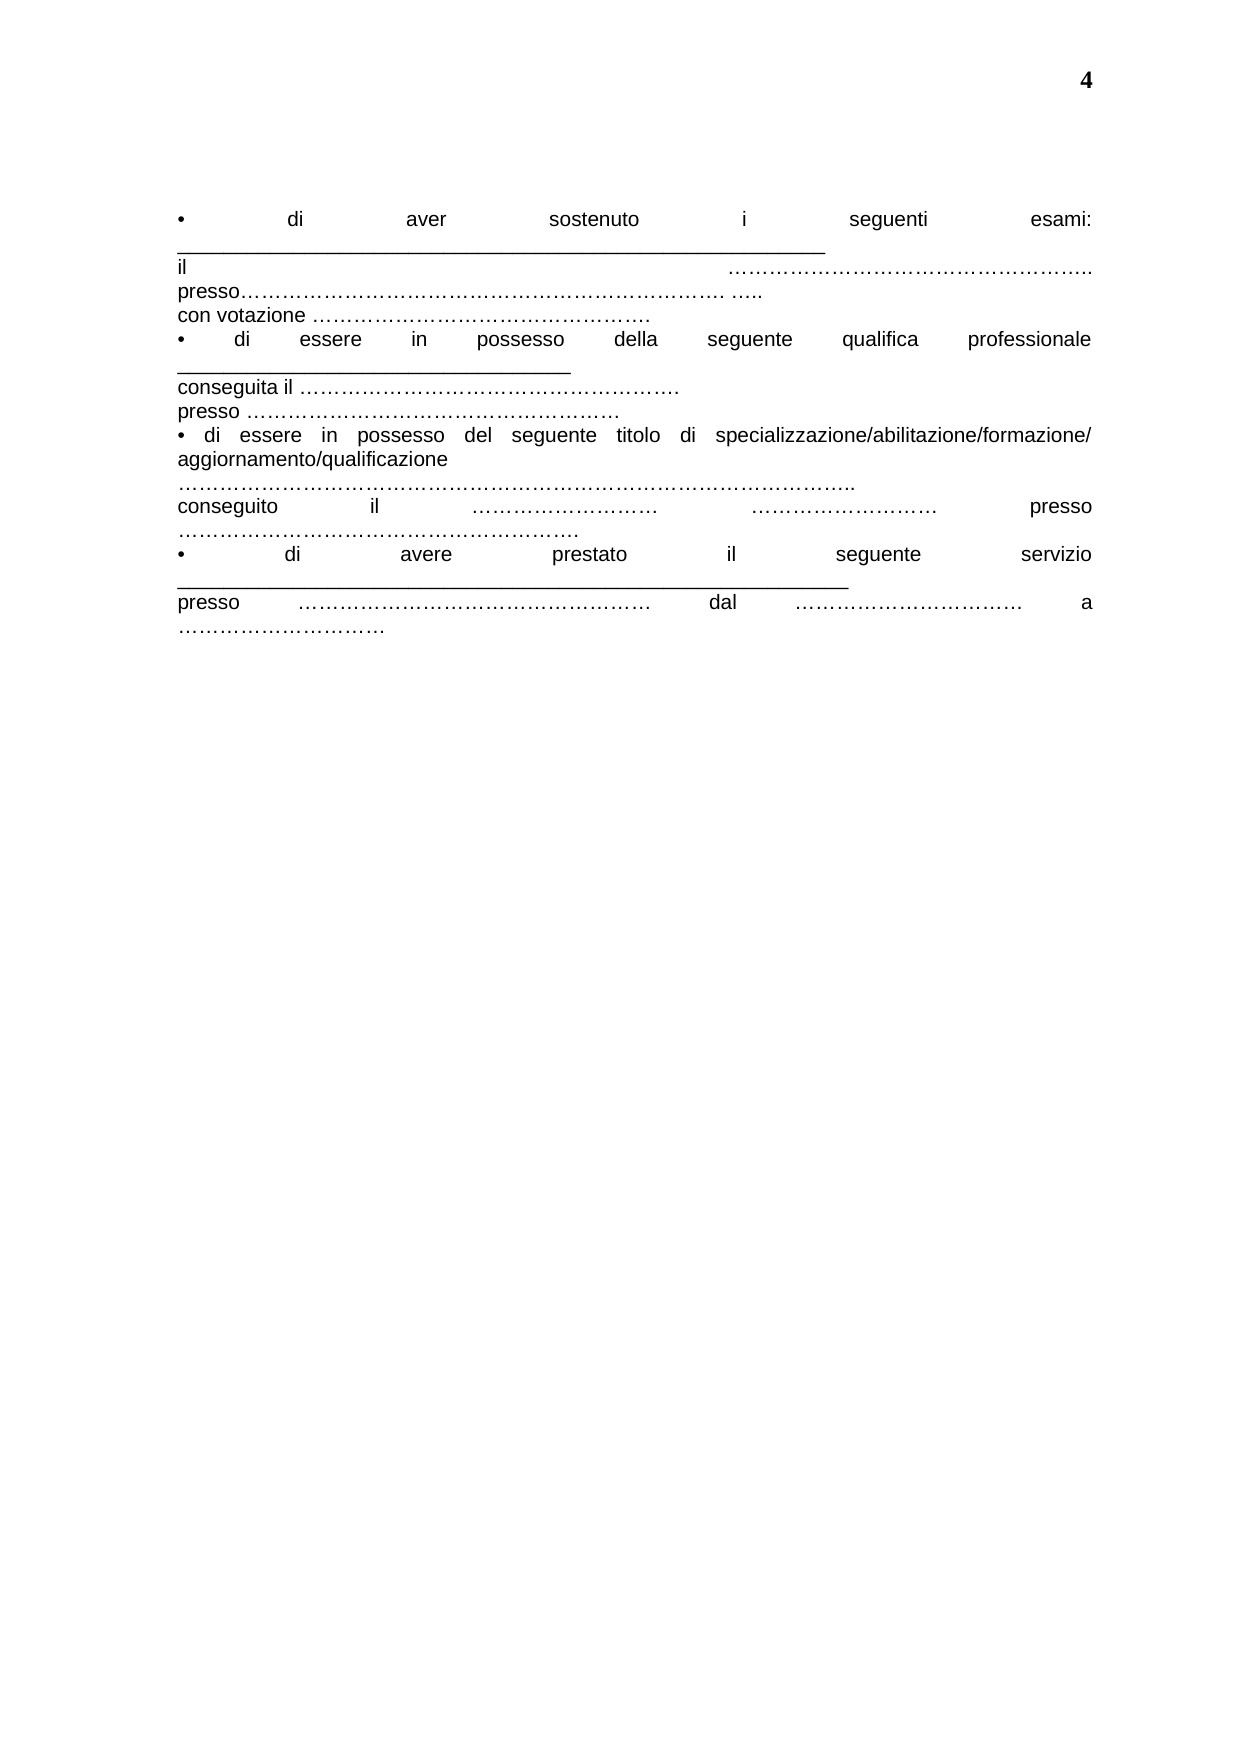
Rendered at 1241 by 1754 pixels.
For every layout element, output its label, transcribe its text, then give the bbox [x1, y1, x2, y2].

text conseguito il ……………………… ……………………… presso …………………………………………………. [177, 494, 1092, 542]
text • di aver sostenuto i seguenti esami: ________________________________________________________ [177, 207, 1092, 255]
text • di essere in possesso del seguente titolo di specializzazione/abilitazione/formazione/ aggiornamento/qualificazione …………………………………………………………………………………….. [177, 422, 1092, 494]
text il …………………………………………….. presso……………………………………………………………. ….. [177, 255, 1092, 303]
text • di avere prestato il seguente servizio __________________________________________________________ [177, 542, 1092, 590]
text presso …………………………………………… dal …………………………… a ………………………… [177, 590, 1092, 638]
text • di essere in possesso della seguente qualifica professionale __________________________________ [177, 327, 1092, 374]
text conseguita il ………………………………………………. [177, 374, 1092, 398]
text presso ……………………………………………… [177, 398, 1092, 422]
text con votazione …………………………………………. [177, 303, 1092, 327]
